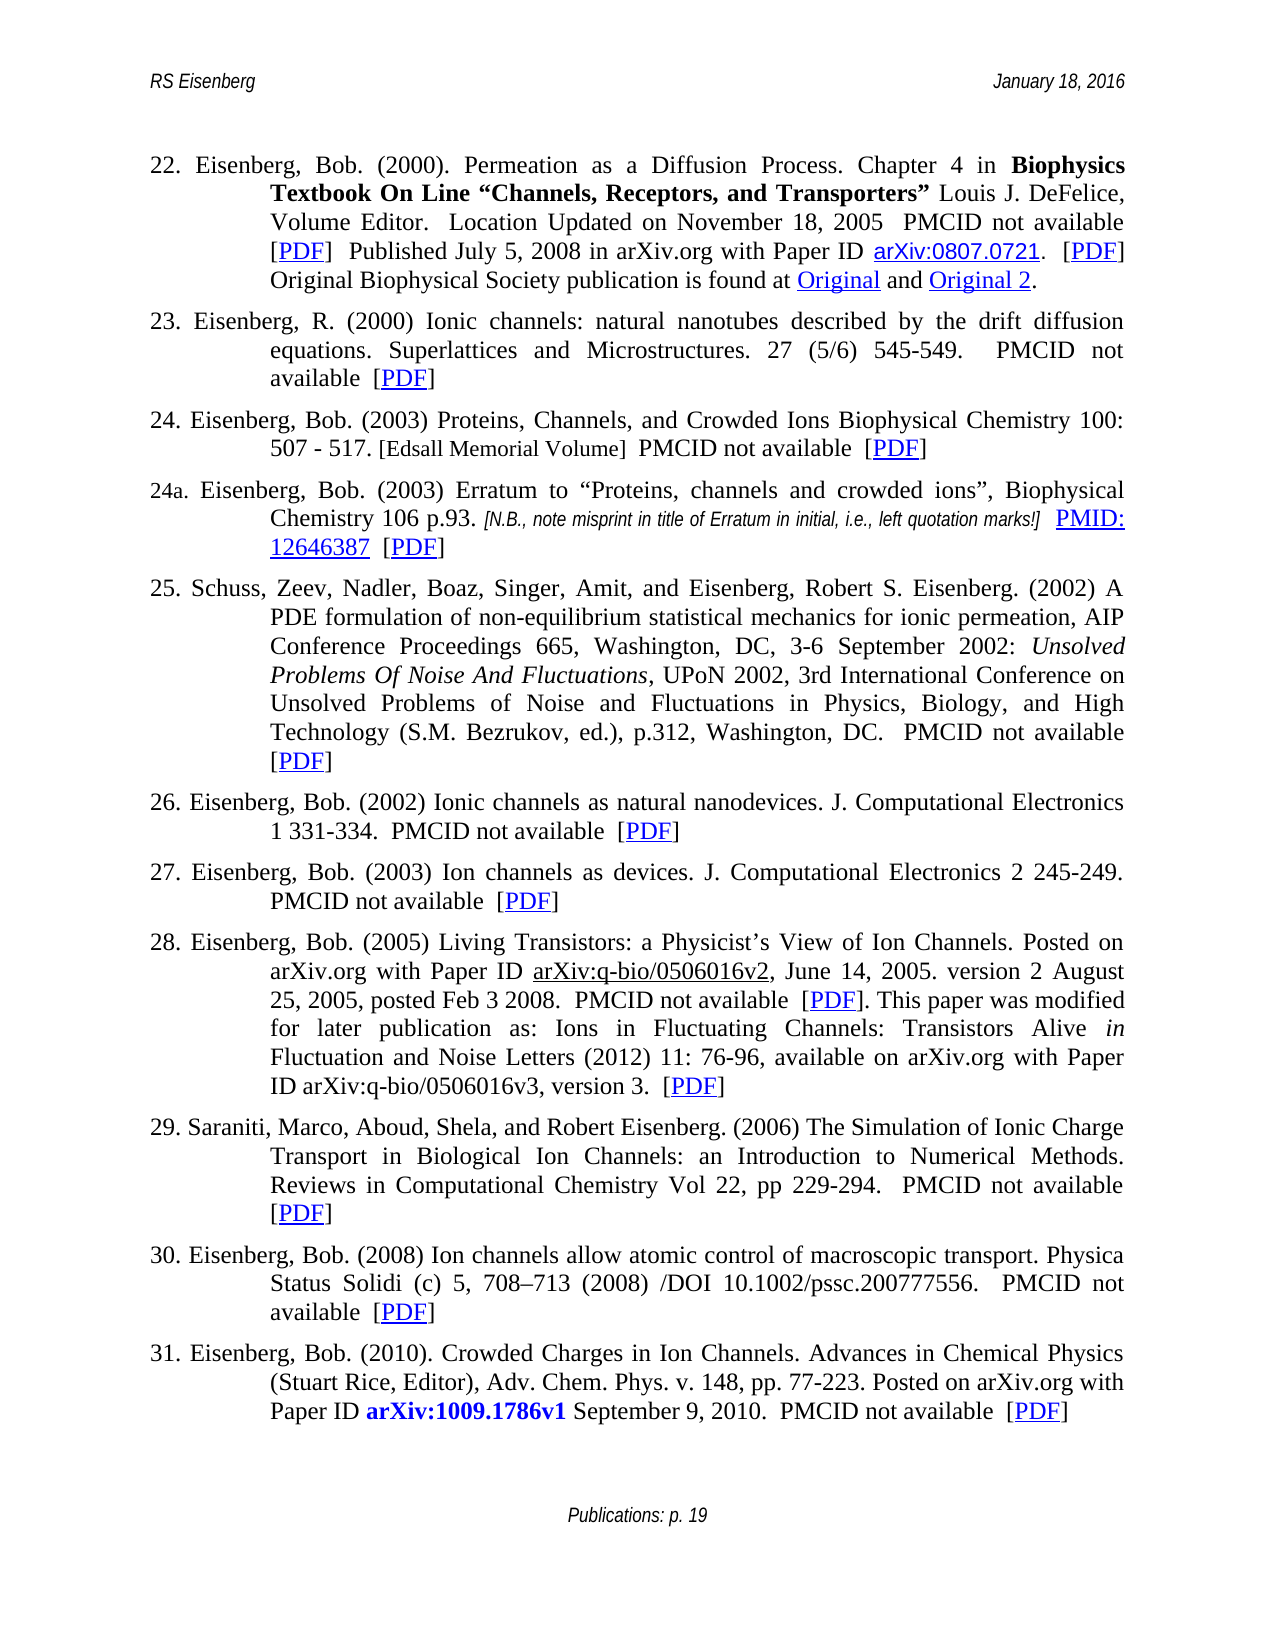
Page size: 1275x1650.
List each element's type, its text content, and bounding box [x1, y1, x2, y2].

text 26. Eisenberg, Bob. (2002) Ionic channels as natural nanodevices. J. Computational Electronics 1 331-334. PMCID not available [PDF] [150, 787, 1125, 845]
text 31. Eisenberg, Bob. (2010). Crowded Charges in Ion Channels. Advances in Chemical Physics (Stuart Rice, Editor), Adv. Chem. Phys. v. 148, pp. 77-223. Posted on arXiv.org with Paper ID arXiv:1009.1786v1 September 9, 2010. PMCID not available [PDF] [150, 1338, 1125, 1425]
text 23. Eisenberg, R. (2000) Ionic channels: natural nanotubes described by the drift diffusion equations. Superlattices and Microstructures. 27 (5/6) 545-549. PMCID not available [PDF] [150, 306, 1125, 392]
text 22. Eisenberg, Bob. (2000). Permeation as a Diffusion Process. Chapter 4 in Biophysics Textbook On Line “Channels, Receptors, and Transporters” Louis J. DeFelice, Volume Editor. Location Updated on November 18, 2005 PMCID not available [PDF] Published July 5, 2008 in arXiv.org with Paper ID arXiv:0807.0721. [PDF] Original Biophysical Society publication is found at Original and Original 2. [150, 150, 1125, 293]
text 25. Schuss, Zeev, Nadler, Boaz, Singer, Amit, and Eisenberg, Robert S. Eisenberg. (2002) A PDE formulation of non-equilibrium statistical mechanics for ionic permeation, AIP Conference Proceedings 665, Washington, DC, 3-6 September 2002: Unsolved Problems Of Noise And Fluctuations, UPoN 2002, 3rd International Conference on Unsolved Problems of Noise and Fluctuations in Physics, Biology, and High Technology (S.M. Bezrukov, ed.), p.312, Washington, DC. PMCID not available [PDF] [150, 573, 1125, 775]
text 27. Eisenberg, Bob. (2003) Ion channels as devices. J. Computational Electronics 2 245-249. PMCID not available [PDF] [150, 857, 1125, 915]
text 28. Eisenberg, Bob. (2005) Living Transistors: a Physicist’s View of Ion Channels. Posted on arXiv.org with Paper ID arXiv:q-bio/0506016v2, June 14, 2005. version 2 August 25, 2005, posted Feb 3 2008. PMCID not available [PDF]. This paper was modified for later publication as: Ions in Fluctuating Channels: Transistors Alive in Fluctuation and Noise Letters (2012) 11: 76-96, available on arXiv.org with Paper ID arXiv:q-bio/0506016v3, version 3. [PDF] [150, 927, 1125, 1100]
text 29. Saraniti, Marco, Aboud, Shela, and Robert Eisenberg. (2006) The Simulation of Ionic Charge Transport in Biological Ion Channels: an Introduction to Numerical Methods. Reviews in Computational Chemistry Vol 22, pp 229-294. PMCID not available [PDF] [150, 1112, 1125, 1227]
text 24a. Eisenberg, Bob. (2003) Erratum to “Proteins, channels and crowded ions”, Biophysical Chemistry 106 p.93. [N.B., note misprint in title of Erratum in initial, i.e., left quotation marks!] PMID: 12646387 [PDF] [150, 475, 1125, 561]
text 30. Eisenberg, Bob. (2008) Ion channels allow atomic control of macroscopic transport. Physica Status Solidi (c) 5, 708–713 (2008) /DOI 10.1002/pssc.200777556. PMCID not available [PDF] [150, 1240, 1125, 1326]
text 24. Eisenberg, Bob. (2003) Proteins, Channels, and Crowded Ions Biophysical Chemistry 100: 507 - 517. [Edsall Memorial Volume] PMCID not available [PDF] [150, 405, 1125, 462]
